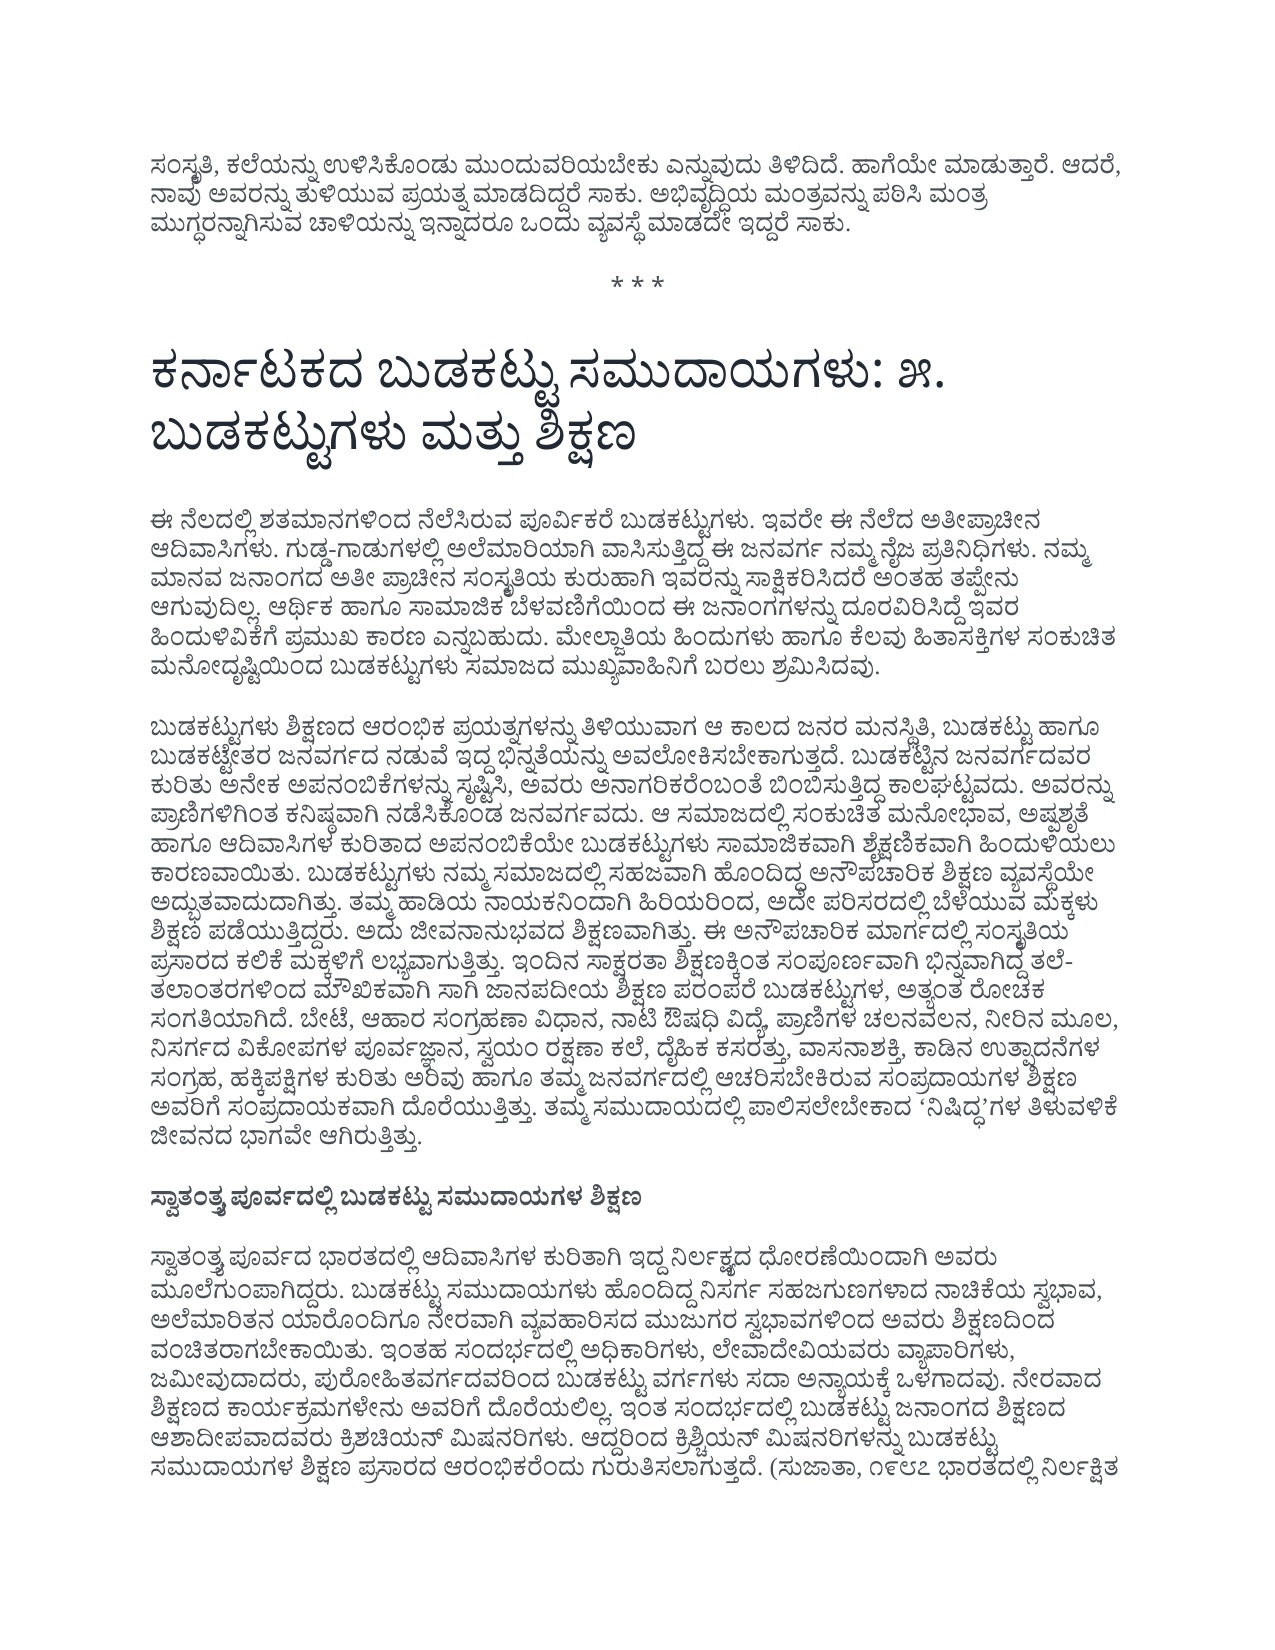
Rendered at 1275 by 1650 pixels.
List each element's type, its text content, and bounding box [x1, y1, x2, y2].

text * * * [150, 269, 1125, 303]
text ಈ ನೆಲದಲ್ಲಿ ಶತಮಾನಗಳಿಂದ ನೆಲೆಸಿರುವ ಪೂರ್ವಿಕರೆ ಬುಡಕಟ್ಟುಗಳು. ಇವರೇ ಈ ನೆಲೆದ ಅತೀಪ್ರಾಚೀನ ಆದಿವಾಸಿಗಳು. ಗುಡ್ಡ-ಗಾಡುಗಳಲ್ಲಿ ಅಲೆಮಾರಿಯಾಗಿ ವಾಸಿಸುತ್ತಿದ್ದ ಈ ಜನವರ್ಗ ನಮ್ಮ ನೈಜ ಪ್ರತಿನಿಧಿಗಳು. ನಮ್ಮ ಮಾನವ ಜನಾಂಗದ ಅತೀ ಪ್ರಾಚೀನ ಸಂಸ್ಕೃತಿಯ ಕುರುಹಾಗಿ ಇವರನ್ನು ಸಾಕ್ಷಿಕರಿಸಿದರೆ ಅಂತಹ ತಪ್ಪೇನು ಆಗುವುದಿಲ್ಲ. ಆರ್ಥಿಕ ಹಾಗೂ ಸಾಮಾಜಿಕ ಬೆಳವಣಿಗೆಯಿಂದ ಈ ಜನಾಂಗಗಳನ್ನು ದೂರವಿರಿಸಿದ್ದೆ ಇವರ ಹಿಂದುಳಿವಿಕೆಗೆ ಪ್ರಮುಖ ಕಾರಣ ಎನ್ನಬಹುದು. ಮೇಲ್ಜಾತಿಯ ಹಿಂದುಗಳು ಹಾಗೂ ಕೆಲವು ಹಿತಾಸಕ್ತಿಗಳ ಸಂಕುಚಿತ ಮನೋದೃಷ್ಟಿಯಿಂದ ಬುಡಕಟ್ಟುಗಳು ಸಮಾಜದ ಮುಖ್ಯವಾಹಿನಿಗೆ ಬರಲು ಶ್ರಮಿಸಿದವು. [150, 505, 1125, 680]
text ಕರ್ನಾಟಕದ ಬುಡಕಟ್ಟು ಸಮುದಾಯಗಳು: ೫. ಬುಡಕಟ್ಟುಗಳು ಮತ್ತು ಶಿಕ್ಷಣ [150, 334, 1125, 461]
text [150, 1242, 1125, 1481]
text ಬುಡಕಟ್ಟುಗಳು ಶಿಕ್ಷಣದ ಆರಂಭಿಕ ಪ್ರಯತ್ನಗಳನ್ನು ತಿಳಿಯುವಾಗ ಆ ಕಾಲದ ಜನರ ಮನಸ್ಥಿತಿ, ಬುಡಕಟ್ಟು ಹಾಗೂ ಬುಡಕಟ್ಟೇತರ ಜನವರ್ಗದ ನಡುವೆ ಇದ್ದ ಭಿನ್ನತೆಯನ್ನು ಅವಲೋಕಿಸಬೇಕಾಗುತ್ತದೆ. ಬುಡಕಟ್ಟಿನ ಜನವರ್ಗದವರ ಕುರಿತು ಅನೇಕ ಅಪನಂಬಿಕೆಗಳನ್ನು ಸೃಷ್ಟಿಸಿ, ಅವರು ಅನಾಗರಿಕರೆಂಬಂತೆ ಬಿಂಬಿಸುತ್ತಿದ್ದ ಕಾಲಘಟ್ಟವದು. ಅವರನ್ನು ಪ್ರಾಣಿಗಳಿಗಿಂತ ಕನಿಷ್ಠವಾಗಿ ನಡೆಸಿಕೊಂಡ ಜನವರ್ಗವದು. ಆ ಸಮಾಜದಲ್ಲಿ ಸಂಕುಚಿತ ಮನೋಭಾವ, ಅಷ್ಪಶೃತೆ ಹಾಗೂ ಆದಿವಾಸಿಗಳ ಕುರಿತಾದ ಅಪನಂಬಿಕೆಯೇ ಬುಡಕಟ್ಟುಗಳು ಸಾಮಾಜಿಕವಾಗಿ ಶೈಕ್ಷಣಿಕವಾಗಿ ಹಿಂದುಳಿಯಲು ಕಾರಣವಾಯಿತು. ಬುಡಕಟ್ಟುಗಳು ನಮ್ಮ ಸಮಾಜದಲ್ಲಿ ಸಹಜವಾಗಿ ಹೊಂದಿದ್ದ ಅನೌಪಚಾರಿಕ ಶಿಕ್ಷಣ ವ್ಯವಸ್ಥೆಯೇ ಅದ್ಭುತವಾದುದಾಗಿತ್ತು. ತಮ್ಮ ಹಾಡಿಯ ನಾಯಕನಿಂದಾಗಿ ಹಿರಿಯರಿಂದ, ಅದೇ ಪರಿಸರದಲ್ಲಿ ಬೆಳೆಯುವ ಮಕ್ಕಳು ಶಿಕ್ಷಣ ಪಡೆಯುತ್ತಿದ್ದರು. ಅದು ಜೀವನಾನುಭವದ ಶಿಕ್ಷಣವಾಗಿತ್ತು. ಈ ಅನೌಪಚಾರಿಕ ಮಾರ್ಗದಲ್ಲಿ ಸಂಸ್ಕೃತಿಯ ಪ್ರಸಾರದ ಕಲಿಕೆ ಮಕ್ಕಳಿಗೆ ಲಭ್ಯವಾಗುತ್ತಿತ್ತು. ಇಂದಿನ ಸಾಕ್ಷರತಾ ಶಿಕ್ಷಣಕ್ಕಿಂತ ಸಂಪೂರ್ಣವಾಗಿ ಭಿನ್ನವಾಗಿದ್ದ ತಲೆ-ತಲಾಂತರಗಳಿಂದ ಮೌಖಿಕವಾಗಿ ಸಾಗಿ ಜಾನಪದೀಯ ಶಿಕ್ಷಣ ಪರಂಪರೆ ಬುಡಕಟ್ಟುಗಳ, ಅತ್ಯಂತ ರೋಚಕ ಸಂಗತಿಯಾಗಿದೆ. ಬೇಟೆ, ಆಹಾರ ಸಂಗ್ರಹಣಾ ವಿಧಾನ, ನಾಟಿ ಔಷಧಿ ವಿದ್ಯೆ, ಪ್ರಾಣಿಗಳ ಚಲನವಲನ, ನೀರಿನ ಮೂಲ, ನಿಸರ್ಗದ ವಿಕೋಪಗಳ ಪೂರ್ವಜ್ಞಾನ, ಸ್ವಯಂ ರಕ್ಷಣಾ ಕಲೆ, ದೈಹಿಕ ಕಸರತ್ತು, ವಾಸನಾಶಕ್ತಿ, ಕಾಡಿನ ಉತ್ಪಾದನೆಗಳ ಸಂಗ್ರಹ, ಹಕ್ಕಿಪಕ್ಷಿಗಳ ಕುರಿತು ಅರಿವು ಹಾಗೂ ತಮ್ಮ ಜನವರ್ಗದಲ್ಲಿ ಆಚರಿಸಬೇಕಿರುವ ಸಂಪ್ರದಾಯಗಳ ಶಿಕ್ಷಣ ಅವರಿಗೆ ಸಂಪ್ರದಾಯಕವಾಗಿ ದೊರೆಯುತ್ತಿತ್ತು. ತಮ್ಮ ಸಮುದಾಯದಲ್ಲಿ ಪಾಲಿಸಲೇಬೇಕಾದ ‘ನಿಷಿದ್ಧ’ಗಳ ತಿಳುವಳಿಕೆ ಜೀವನದ ಭಾಗವೇ ಆಗಿರುತ್ತಿತ್ತು. [150, 712, 1125, 1151]
text ಸ್ವಾತಂತ್ರ್ಯ ಪೂರ್ವದಲ್ಲಿ ಬುಡಕಟ್ಟು ಸಮುದಾಯಗಳ ಶಿಕ್ಷಣ [150, 1182, 1125, 1211]
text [150, 150, 1125, 238]
